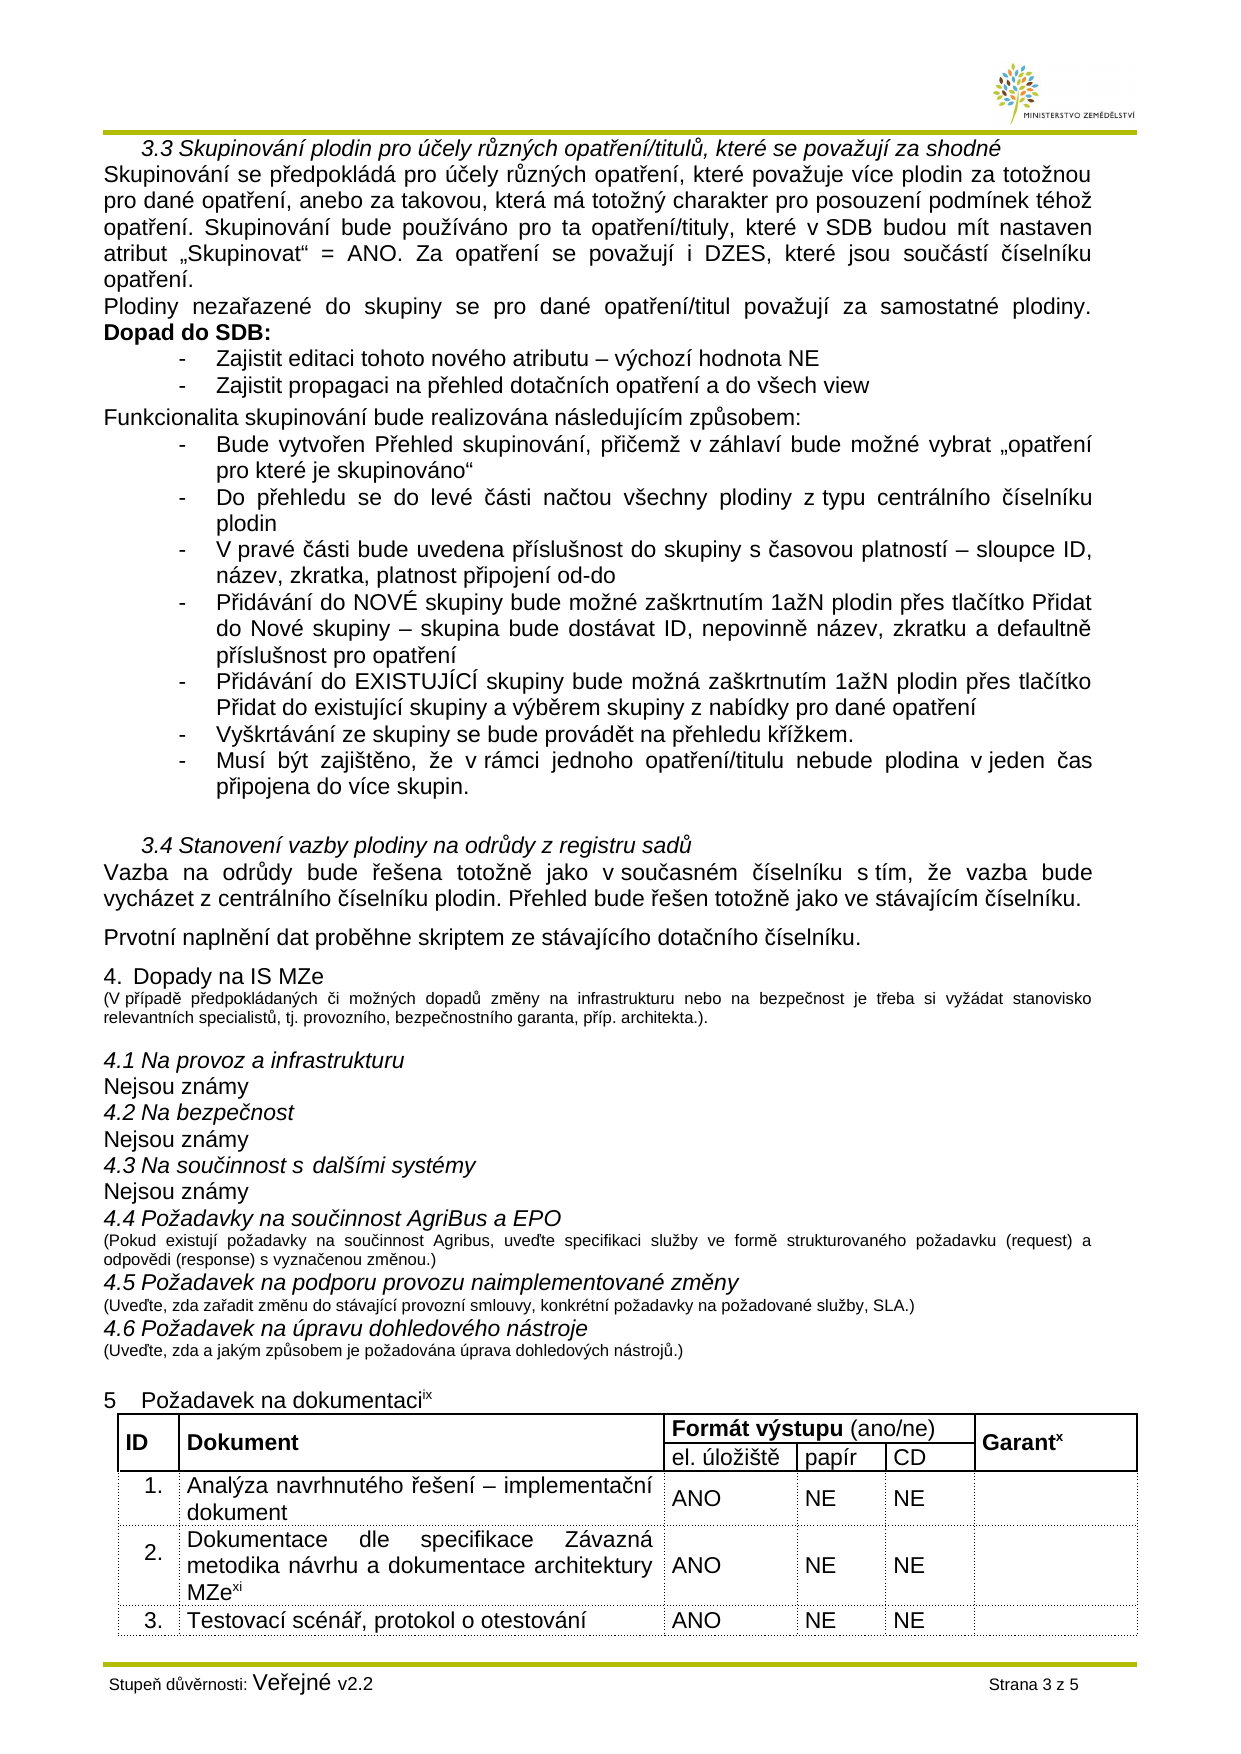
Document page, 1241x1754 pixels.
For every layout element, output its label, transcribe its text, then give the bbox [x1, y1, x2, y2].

table_cell [975, 1525, 1137, 1605]
table_cell [975, 1605, 1137, 1634]
table_cell el. úložiště [665, 1444, 796, 1470]
list Bude vytvořen Přehled skupinování, přičemž v záhlaví bude možné vybrat „opatření pro které je skupinováno“ [178, 431, 1092, 483]
subtitle Skupinování plodin pro účely různých opatření/titulů, které se považují za shodné [141, 135, 1092, 161]
table_cell CD [887, 1444, 974, 1470]
subtitle Požadavek na podporu provozu naimplementované změny [103, 1269, 1092, 1296]
text Funkcionalita skupinování bude realizována následujícím způsobem: [103, 404, 1092, 431]
list V pravé části bude uvedena příslušnost do skupiny s časovou platností – sloupce ID, název, zkratka, platnost připojení od-do [178, 536, 1092, 589]
subtitle Stanovení vazby plodiny na odrůdy z registru sadů [141, 832, 1092, 859]
table_cell ANO [664, 1525, 797, 1605]
table_cell [975, 1472, 1137, 1525]
subtitle Požadavek na dokumentaci [103, 1387, 1092, 1413]
table_header Dokument [180, 1415, 663, 1470]
list Musí být zajištěno, že v rámci jednoho opatření/titulu nebude plodina v jeden čas připojena do více skupin. [178, 747, 1092, 800]
text Skupinování se předpokládá pro účely různých opatření, které považuje více plodin za totožnou pro dané opatření, anebo za takovou, která má totožný charakter pro posouzení podmínek téhož opatření. Skupinování bude používáno pro ta opatření/tituly, které v SDB budou mít nastaven atribut „Skupinovat“ = ANO. Za opatření se považují i DZES, které jsou součástí číselníku opatření. [103, 161, 1092, 293]
table_cell Dokumentace dle specifikace Závazná metodika návrhu a dokumentace architektury MZe [179, 1525, 664, 1605]
subtitle Dopady na IS MZe [103, 963, 1092, 989]
table_cell Analýza navrhnutého řešení – implementační dokument [179, 1472, 664, 1525]
list Přidávání do EXISTUJÍCÍ skupiny bude možná zaškrtnutím 1ažN plodin přes tlačítko Přidat do existující skupiny a výběrem skupiny z nabídky pro dané opatření [178, 668, 1092, 721]
table_cell NE [886, 1472, 974, 1525]
list Vyškrtávání ze skupiny se bude provádět na přehledu křížkem. [178, 721, 1092, 747]
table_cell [179, 1605, 664, 1634]
subtitle Na provoz a infrastrukturu [103, 1047, 1092, 1073]
table_cell NE [886, 1605, 974, 1634]
table_header Formát výstupu (ano/ne) [665, 1415, 974, 1442]
picture [991, 59, 1137, 128]
subtitle Požadavek na úpravu dohledového nástroje [103, 1315, 1092, 1341]
table_cell [118, 1525, 179, 1605]
table_cell NE [797, 1605, 886, 1634]
text Vazba na odrůdy bude řešena totožně jako v současném číselníku s tím, že vazba bude vycházet z centrálního číselníku plodin. Přehled bude řešen totožně jako ve stávajícím číselníku. [103, 859, 1092, 911]
subtitle Na bezpečnost [103, 1099, 1092, 1126]
table_header ID [119, 1415, 178, 1470]
table_cell NE [797, 1472, 886, 1525]
list Zajistit editaci tohoto nového atributu – výchozí hodnota NE [178, 345, 1092, 372]
subtitle Na součinnost s dalšími systémy [103, 1152, 1092, 1178]
text Nejsou známy [103, 1178, 1092, 1205]
table_cell NE [797, 1525, 886, 1605]
table_cell ANO [664, 1605, 797, 1634]
text (Pokud existují požadavky na součinnost Agribus, uveďte specifikaci služby ve formě strukturovaného požadavku (request) a odpovědi (response) s vyznačenou změnou.) [103, 1231, 1092, 1269]
text (V případě předpokládaných či možných dopadů změny na infrastrukturu nebo na bezpečnost je třeba si vyžádat stanovisko relevantních specialistů, tj. provozního, bezpečnostního garanta, příp. architekta.). [103, 989, 1092, 1027]
text Plodiny nezařazené do skupiny se pro dané opatření/titul považují za samostatné plodiny. Dopad do SDB: [103, 293, 1092, 345]
text Nejsou známy [103, 1126, 1092, 1152]
text Prvotní naplnění dat proběhne skriptem ze stávajícího dotačního číselníku. [103, 924, 1092, 950]
table_cell ANO [664, 1472, 797, 1525]
list Do přehledu se do levé části načtou všechny plodiny z typu centrálního číselníku plodin [178, 483, 1092, 536]
text (Uveďte, zda a jakým způsobem je požadována úprava dohledových nástrojů.) [103, 1341, 1092, 1360]
table_cell [118, 1471, 179, 1525]
table_header Garant [976, 1415, 1136, 1470]
list Zajistit propagaci na přehled dotačních opatření a do všech view [178, 372, 1092, 398]
text (Uveďte, zda zařadit změnu do stávající provozní smlouvy, konkrétní požadavky na požadované služby, SLA.) [103, 1296, 1092, 1315]
list Přidávání do NOVÉ skupiny bude možné zaškrtnutím 1ažN plodin přes tlačítko Přidat do Nové skupiny – skupina bude dostávat ID, nepovinně název, zkratku a defaultně příslušnost pro opatření [178, 589, 1092, 668]
subtitle Požadavky na součinnost AgriBus a EPO [103, 1205, 1092, 1231]
table_cell [118, 1605, 179, 1634]
text Nejsou známy [103, 1073, 1092, 1099]
table_cell papír [798, 1444, 885, 1470]
table_cell NE [886, 1525, 974, 1605]
